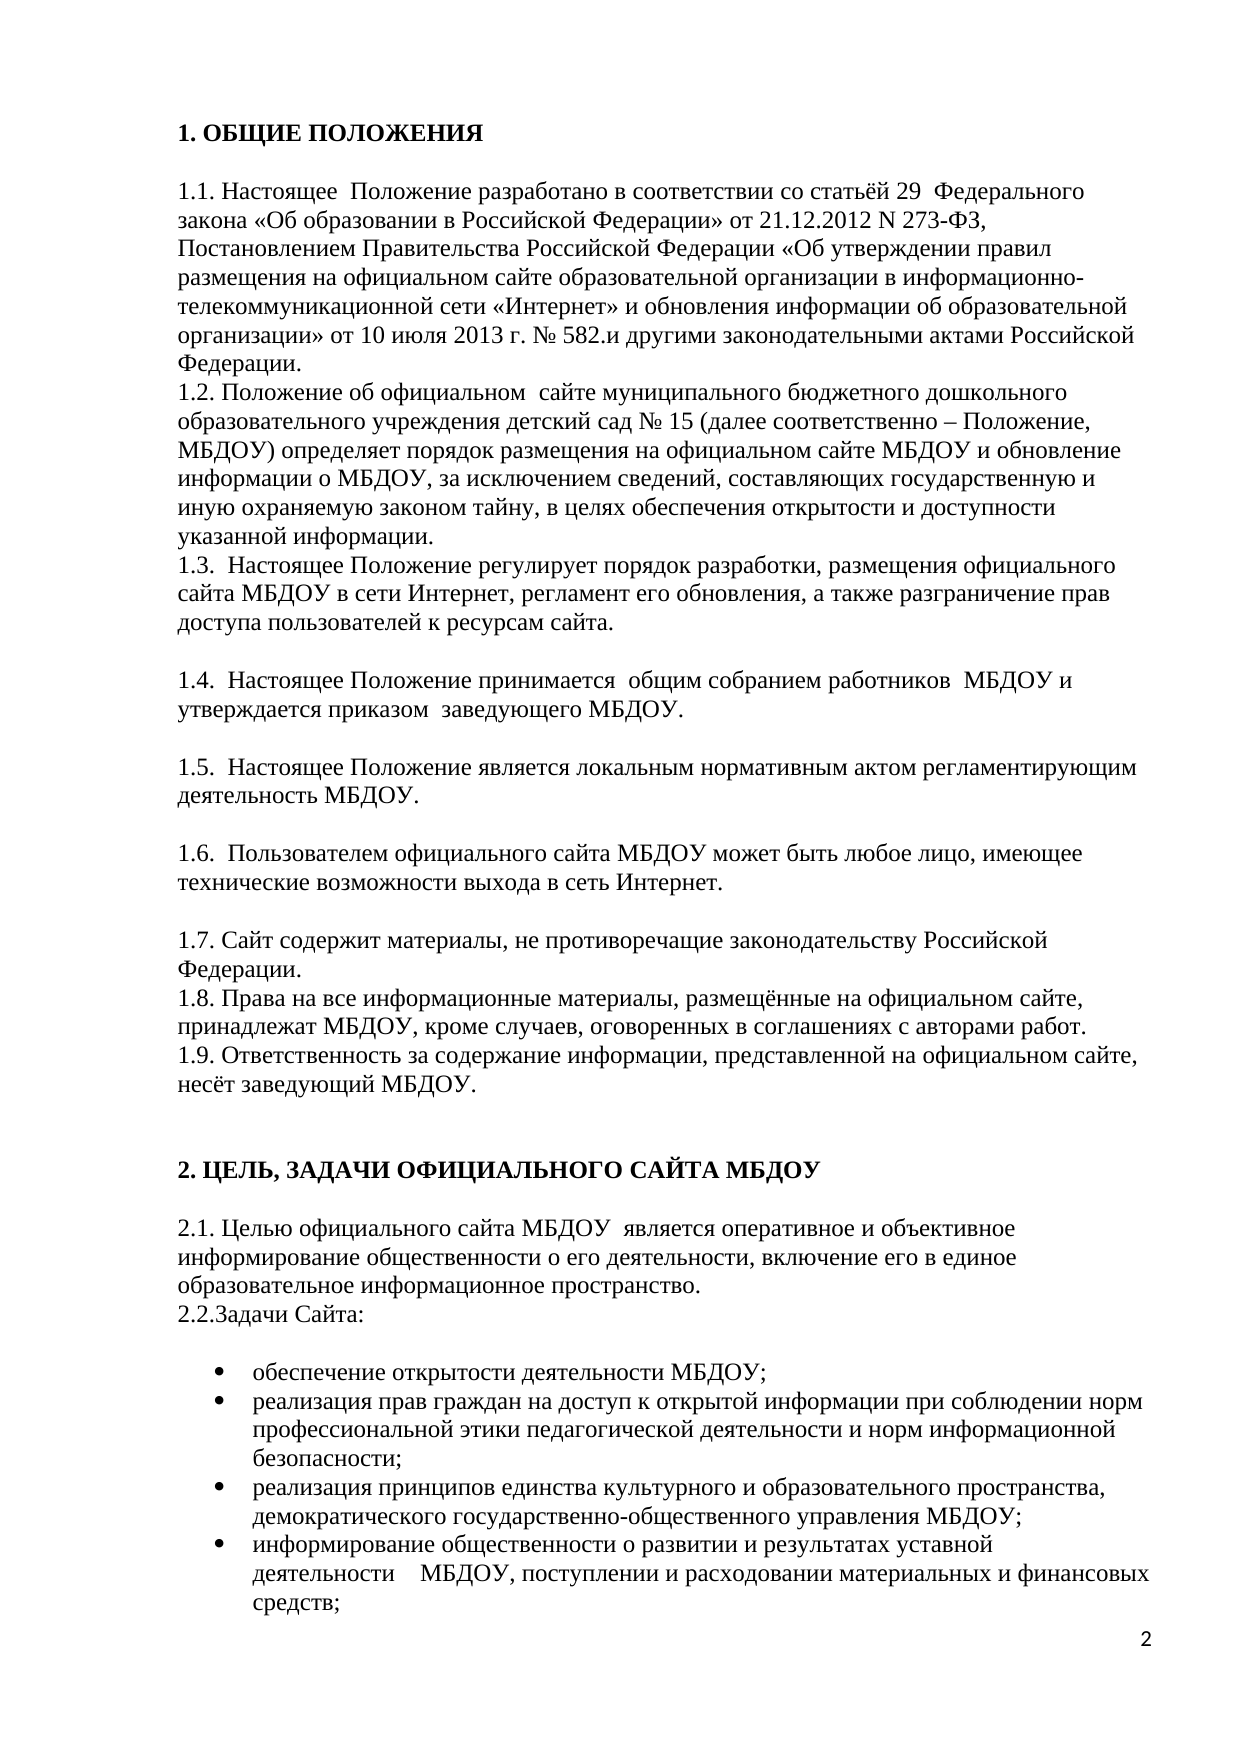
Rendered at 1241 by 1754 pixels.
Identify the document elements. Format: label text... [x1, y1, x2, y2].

text 1.6. Пользователем официального сайта МБДОУ может быть любое лицо, имеющее технические возможности выхода в сеть Интернет. [177, 838, 1152, 896]
list реализация прав граждан на доступ к открытой информации при соблюдении норм профессиональной этики педагогической деятельности и норм информационной безопасности; [215, 1386, 1152, 1472]
list информирование общественности о развитии и результатах уставной деятельности МБДОУ, поступлении и расходовании материальных и финансовых средств; [215, 1529, 1152, 1616]
list реализация принципов единства культурного и образовательного пространства, демократического государственно-общественного управления МБДОУ; [215, 1472, 1152, 1529]
text 1.1. Настоящее Положение разработано в соответствии со статьёй 29 Федерального закона «Об образовании в Российской Федерации» от 21.12.2012 N 273-ФЗ, Постановлением Правительства Российской Федерации «Об утверждении правил размещения на официальном сайте образовательной организации в информационно-телекоммуникационной сети «Интернет» и обновления информации об образовательной организации» от 10 июля 2013 г. № 582.и другими законодательными актами Российской Федерации. 1.2. Положение об официальном сайте муниципального бюджетного дошкольного образовательного учреждения детский сад № 15 (далее соответственно – Положение, МБДОУ) определяет порядок размещения на официальном сайте МБДОУ и обновление информации о МБДОУ, за исключением сведений, составляющих государственную и иную охраняемую законом тайну, в целях обеспечения открытости и доступности указанной информации. 1.3. Настоящее Положение регулирует порядок разработки, размещения официального сайта МБДОУ в сети Интернет, регламент его обновления, а также разграничение прав доступа пользователей к ресурсам сайта. [177, 176, 1152, 636]
text 1.7. Сайт содержит материалы, не противоречащие законодательству Российской Федерации. 1.8. Права на все информационные материалы, размещённые на официальном сайте, принадлежат МБДОУ, кроме случаев, оговоренных в соглашениях с авторами работ. 1.9. Ответственность за содержание информации, представленной на официальном сайте, несёт заведующий МБДОУ. [177, 925, 1152, 1126]
text 1. ОБЩИЕ ПОЛОЖЕНИЯ [177, 118, 1152, 147]
text 1.5. Настоящее Положение является локальным нормативным актом регламентирующим деятельность МБДОУ. [177, 752, 1152, 809]
text 2. ЦЕЛЬ, ЗАДАЧИ ОФИЦИАЛЬНОГО САЙТА МБДОУ [177, 1155, 1152, 1184]
text 2.1. Целью официального сайта МБДОУ является оперативное и объективное информирование общественности о его деятельности, включение его в единое образовательное информационное пространство. 2.2.3адачи Сайта: [177, 1213, 1152, 1328]
text 1.4. Настоящее Положение принимается общим собранием работников МБДОУ и утверждается приказом заведующего МБДОУ. [177, 665, 1152, 723]
list обеспечение открытости деятельности МБДОУ; [215, 1357, 1152, 1386]
